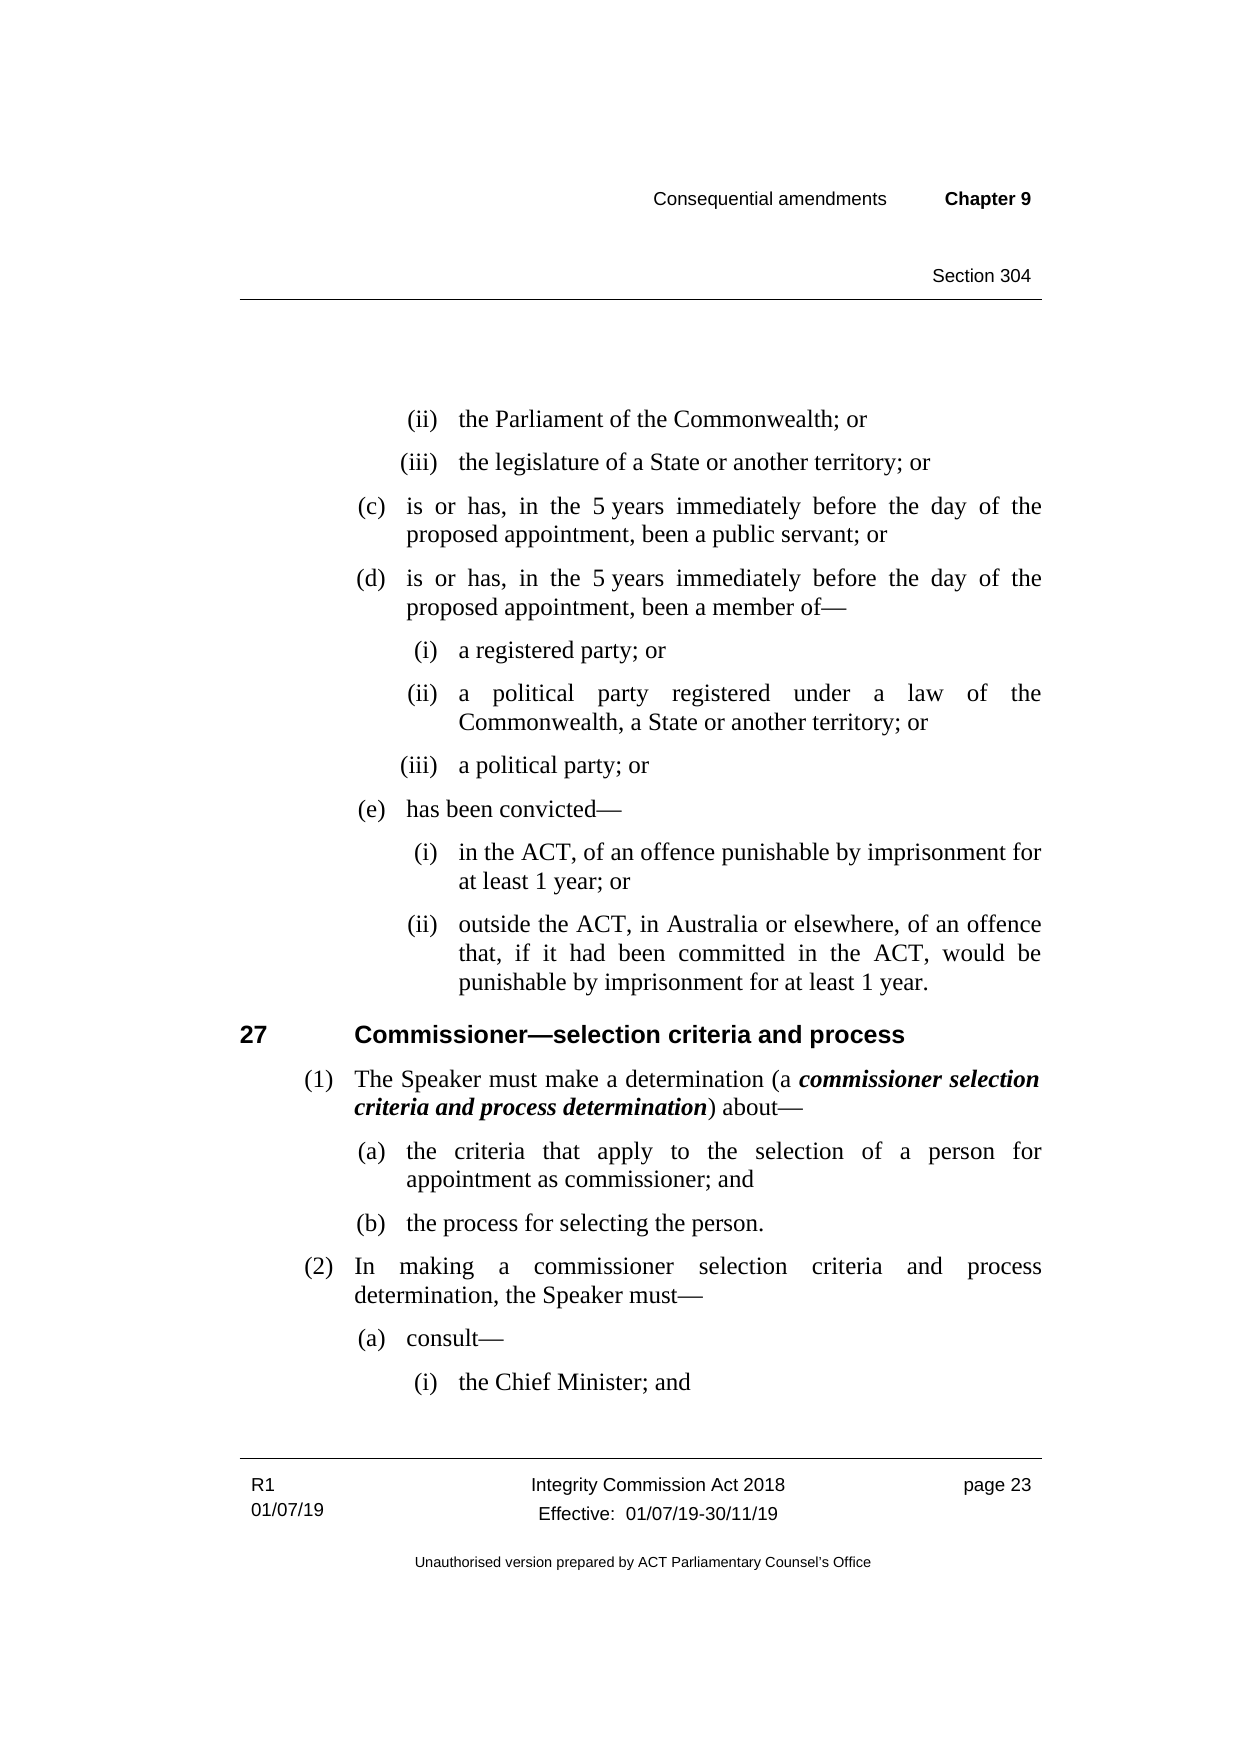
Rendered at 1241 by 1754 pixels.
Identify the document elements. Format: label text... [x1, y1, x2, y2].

text 27 Commissioner—selection criteria and process [239, 1020, 1042, 1049]
text (i) in the ACT, of an offence punishable by imprisonment for at least 1 year; or [239, 837, 1042, 894]
text (ii) outside the ACT, in Australia or elsewhere, of an offence that, if it had been committed in the ACT, would be punishable by imprisonment for at least 1 year. [239, 909, 1042, 995]
text (d) is or has, in the 5 years immediately before the day of the proposed appointment, been a member of— [239, 563, 1042, 620]
text (i) the Chief Minister; and [239, 1367, 1042, 1395]
text (ii) a political party registered under a law of the Commonwealth, a State or another territory; or [239, 678, 1042, 736]
text (a) the criteria that apply to the selection of a person for appointment as commissioner; and [239, 1136, 1042, 1193]
text (i) a registered party; or [239, 635, 1042, 664]
text (iii) a political party; or [239, 750, 1042, 779]
text (e) has been convicted— [239, 794, 1042, 822]
text (iii) the legislature of a State or another territory; or [239, 447, 1042, 476]
text (c) is or has, in the 5 years immediately before the day of the proposed appointment, been a public servant; or [239, 491, 1042, 548]
text (1) The Speaker must make a determination (a commissioner selection criteria and process determination) about— [239, 1064, 1042, 1121]
text (2) In making a commissioner selection criteria and process determination, the Speaker must— [239, 1251, 1042, 1309]
text (a) consult— [239, 1323, 1042, 1352]
text (ii) the Parliament of the Commonwealth; or [239, 404, 1042, 433]
text (b) the process for selecting the person. [239, 1208, 1042, 1237]
